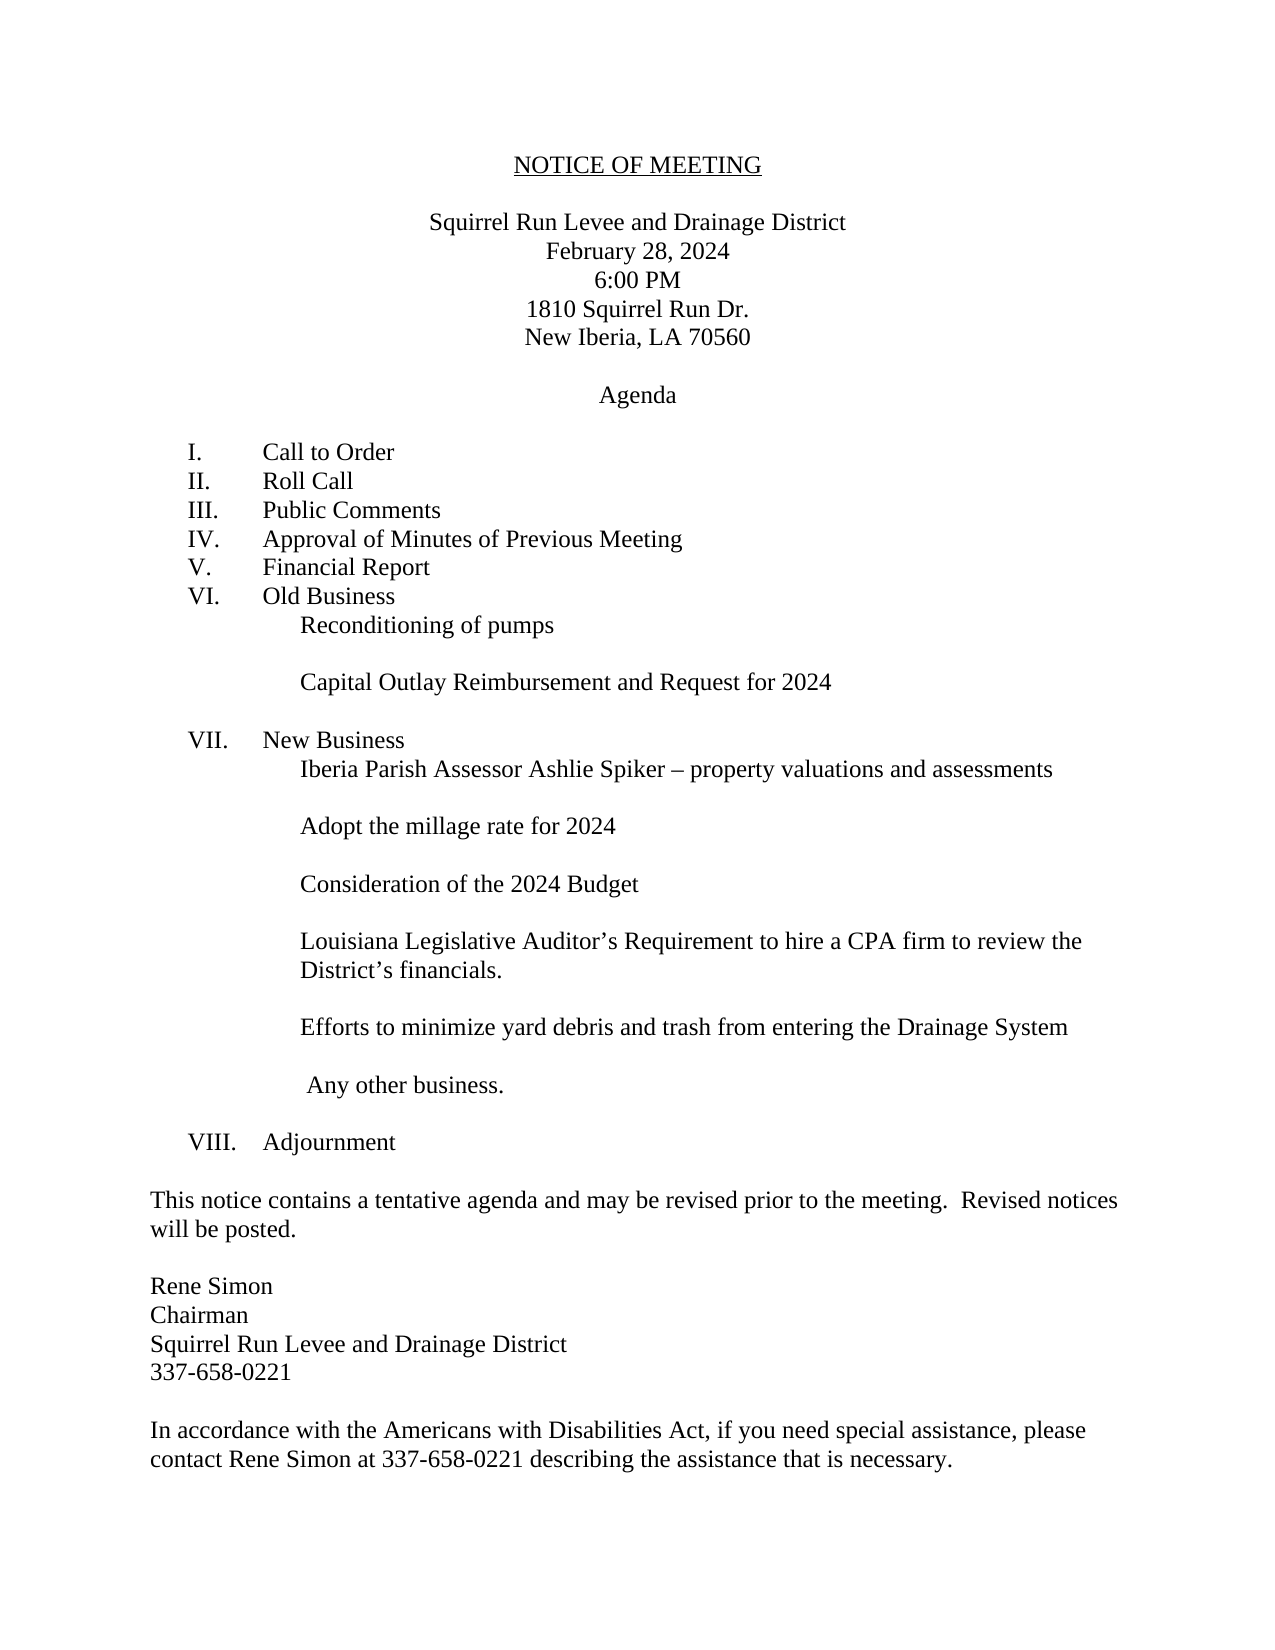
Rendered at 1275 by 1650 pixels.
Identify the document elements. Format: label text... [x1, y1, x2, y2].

text Iberia Parish Assessor Ashlie Spiker – property valuations and assessments [225, 754, 1125, 782]
text Agenda [150, 380, 1125, 409]
text In accordance with the Americans with Disabilities Act, if you need special assistance, please contact Rene Simon at 337-658-0221 describing the assistance that is necessary. [150, 1415, 1125, 1472]
text Any other business. [150, 1070, 1125, 1099]
text Squirrel Run Levee and Drainage District [150, 207, 1125, 236]
text February 28, 2024 [150, 236, 1125, 265]
text This notice contains a tentative agenda and may be revised prior to the meeting. Revised notices will be posted. [150, 1185, 1125, 1242]
text Efforts to minimize yard debris and trash from entering the Drainage System [225, 1012, 1125, 1041]
list Approval of Minutes of Previous Meeting [187, 524, 1125, 552]
text Chairman [150, 1300, 1125, 1329]
list New Business [187, 725, 1125, 754]
text New Iberia, LA 70560 [150, 322, 1125, 351]
text NOTICE OF MEETING [150, 150, 1125, 179]
list Call to Order [187, 437, 1125, 466]
text Squirrel Run Levee and Drainage District [150, 1329, 1125, 1357]
text 337-658-0221 [150, 1357, 1125, 1386]
list Capital Outlay Reimbursement and Request for 2024 [300, 667, 1125, 696]
list Roll Call [187, 466, 1125, 495]
list Old Business [187, 581, 1125, 610]
list Reconditioning of pumps [300, 610, 1125, 639]
list Financial Report [187, 552, 1125, 581]
text 6:00 PM [150, 265, 1125, 294]
text Adopt the millage rate for 2024 [300, 811, 1125, 840]
text Rene Simon [150, 1271, 1125, 1300]
list Public Comments [187, 495, 1125, 524]
text Consideration of the 2024 Budget [300, 869, 1125, 897]
list Adjournment [187, 1127, 1125, 1156]
text Louisiana Legislative Auditor’s Requirement to hire a CPA firm to review the District’s financials. [300, 926, 1125, 984]
text 1810 Squirrel Run Dr. [150, 294, 1125, 322]
